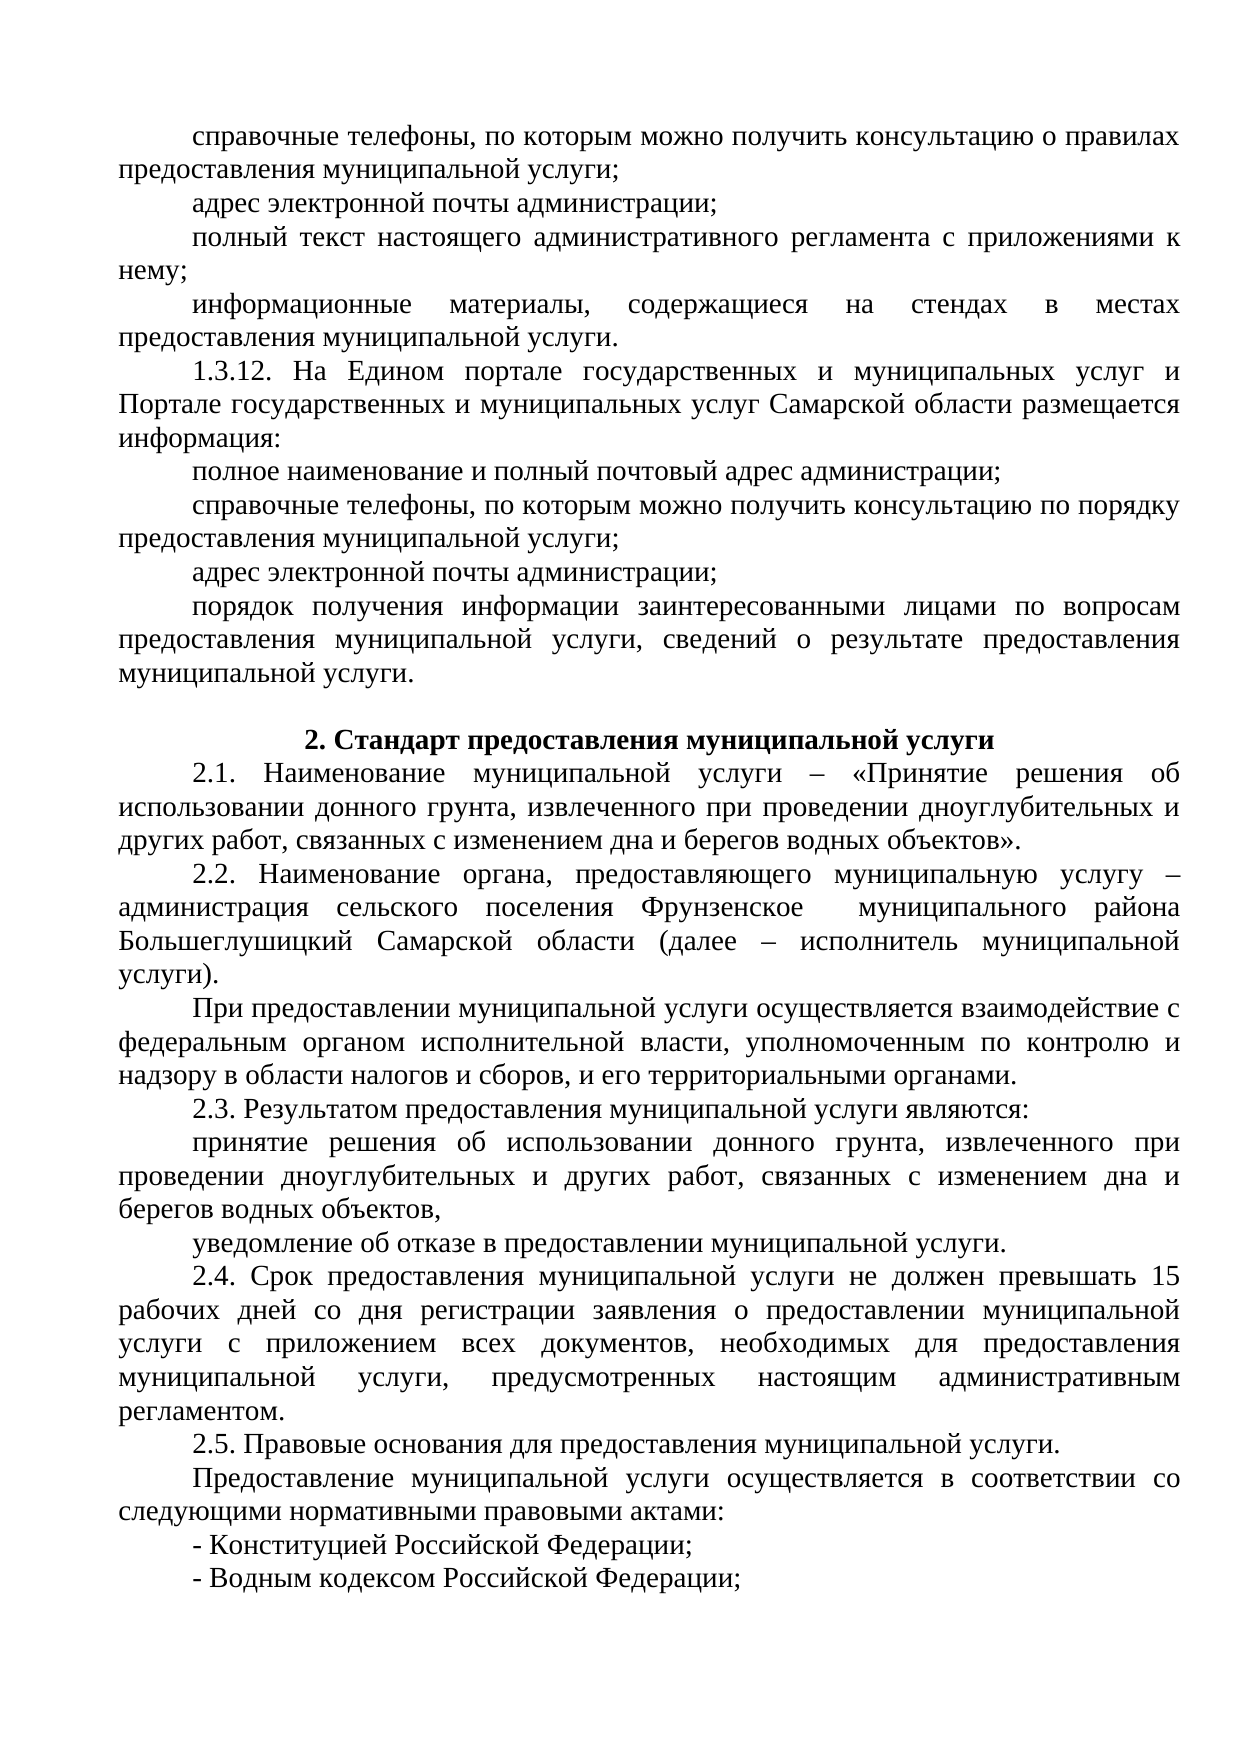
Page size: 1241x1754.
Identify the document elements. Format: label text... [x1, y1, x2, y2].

text 2.2. Наименование органа, предоставляющего муниципальную услугу – администрация сельского поселения Фрунзенское муниципального района Большеглушицкий Самарской области (далее – исполнитель муниципальной услуги). [118, 856, 1181, 990]
text справочные телефоны, по которым можно получить консультацию о правилах предоставления муниципальной услуги; [118, 118, 1181, 185]
text - Конституцией Российской Федерации; [118, 1527, 1181, 1560]
text 1.3.12. На Едином портале государственных и муниципальных услуг и Портале государственных и муниципальных услуг Самарской области размещается информация: [118, 353, 1181, 453]
text 2.1. Наименование муниципальной услуги – «Принятие решения об использовании донного грунта, извлеченного при проведении дноуглубительных и других работ, связанных с изменением дна и берегов водных объектов». [118, 755, 1181, 856]
text - Водным кодексом Российской Федерации; [118, 1560, 1181, 1594]
text принятие решения об использовании донного грунта, извлеченного при проведении дноуглубительных и других работ, связанных с изменением дна и берегов водных объектов, [118, 1124, 1181, 1225]
text адрес электронной почты администрации; [118, 185, 1181, 219]
text 2.4. Срок предоставления муниципальной услуги не должен превышать 15 рабочих дней со дня регистрации заявления о предоставлении муниципальной услуги с приложением всех документов, необходимых для предоставления муниципальной услуги, предусмотренных настоящим административным регламентом. [118, 1258, 1181, 1426]
text адрес электронной почты администрации; [118, 554, 1181, 588]
text полное наименование и полный почтовый адрес администрации; [118, 453, 1181, 487]
text уведомление об отказе в предоставлении муниципальной услуги. [118, 1225, 1181, 1258]
text информационные материалы, содержащиеся на стендах в местах предоставления муниципальной услуги. [118, 286, 1181, 353]
text При предоставлении муниципальной услуги осуществляется взаимодействие с федеральным органом исполнительной власти, уполномоченным по контролю и надзору в области налогов и сборов, и его территориальными органами. [118, 990, 1181, 1091]
text полный текст настоящего административного регламента с приложениями к нему; [118, 219, 1181, 286]
text 2. Стандарт предоставления муниципальной услуги [118, 722, 1181, 755]
text 2.5. Правовые основания для предоставления муниципальной услуги. [118, 1426, 1181, 1460]
text 2.3. Результатом предоставления муниципальной услуги являются: [118, 1091, 1181, 1124]
text порядок получения информации заинтересованными лицами по вопросам предоставления муниципальной услуги, сведений о результате предоставления муниципальной услуги. [118, 588, 1181, 688]
text Предоставление муниципальной услуги осуществляется в соответствии со следующими нормативными правовыми актами: [118, 1460, 1181, 1527]
text справочные телефоны, по которым можно получить консультацию по порядку предоставления муниципальной услуги; [118, 487, 1181, 554]
